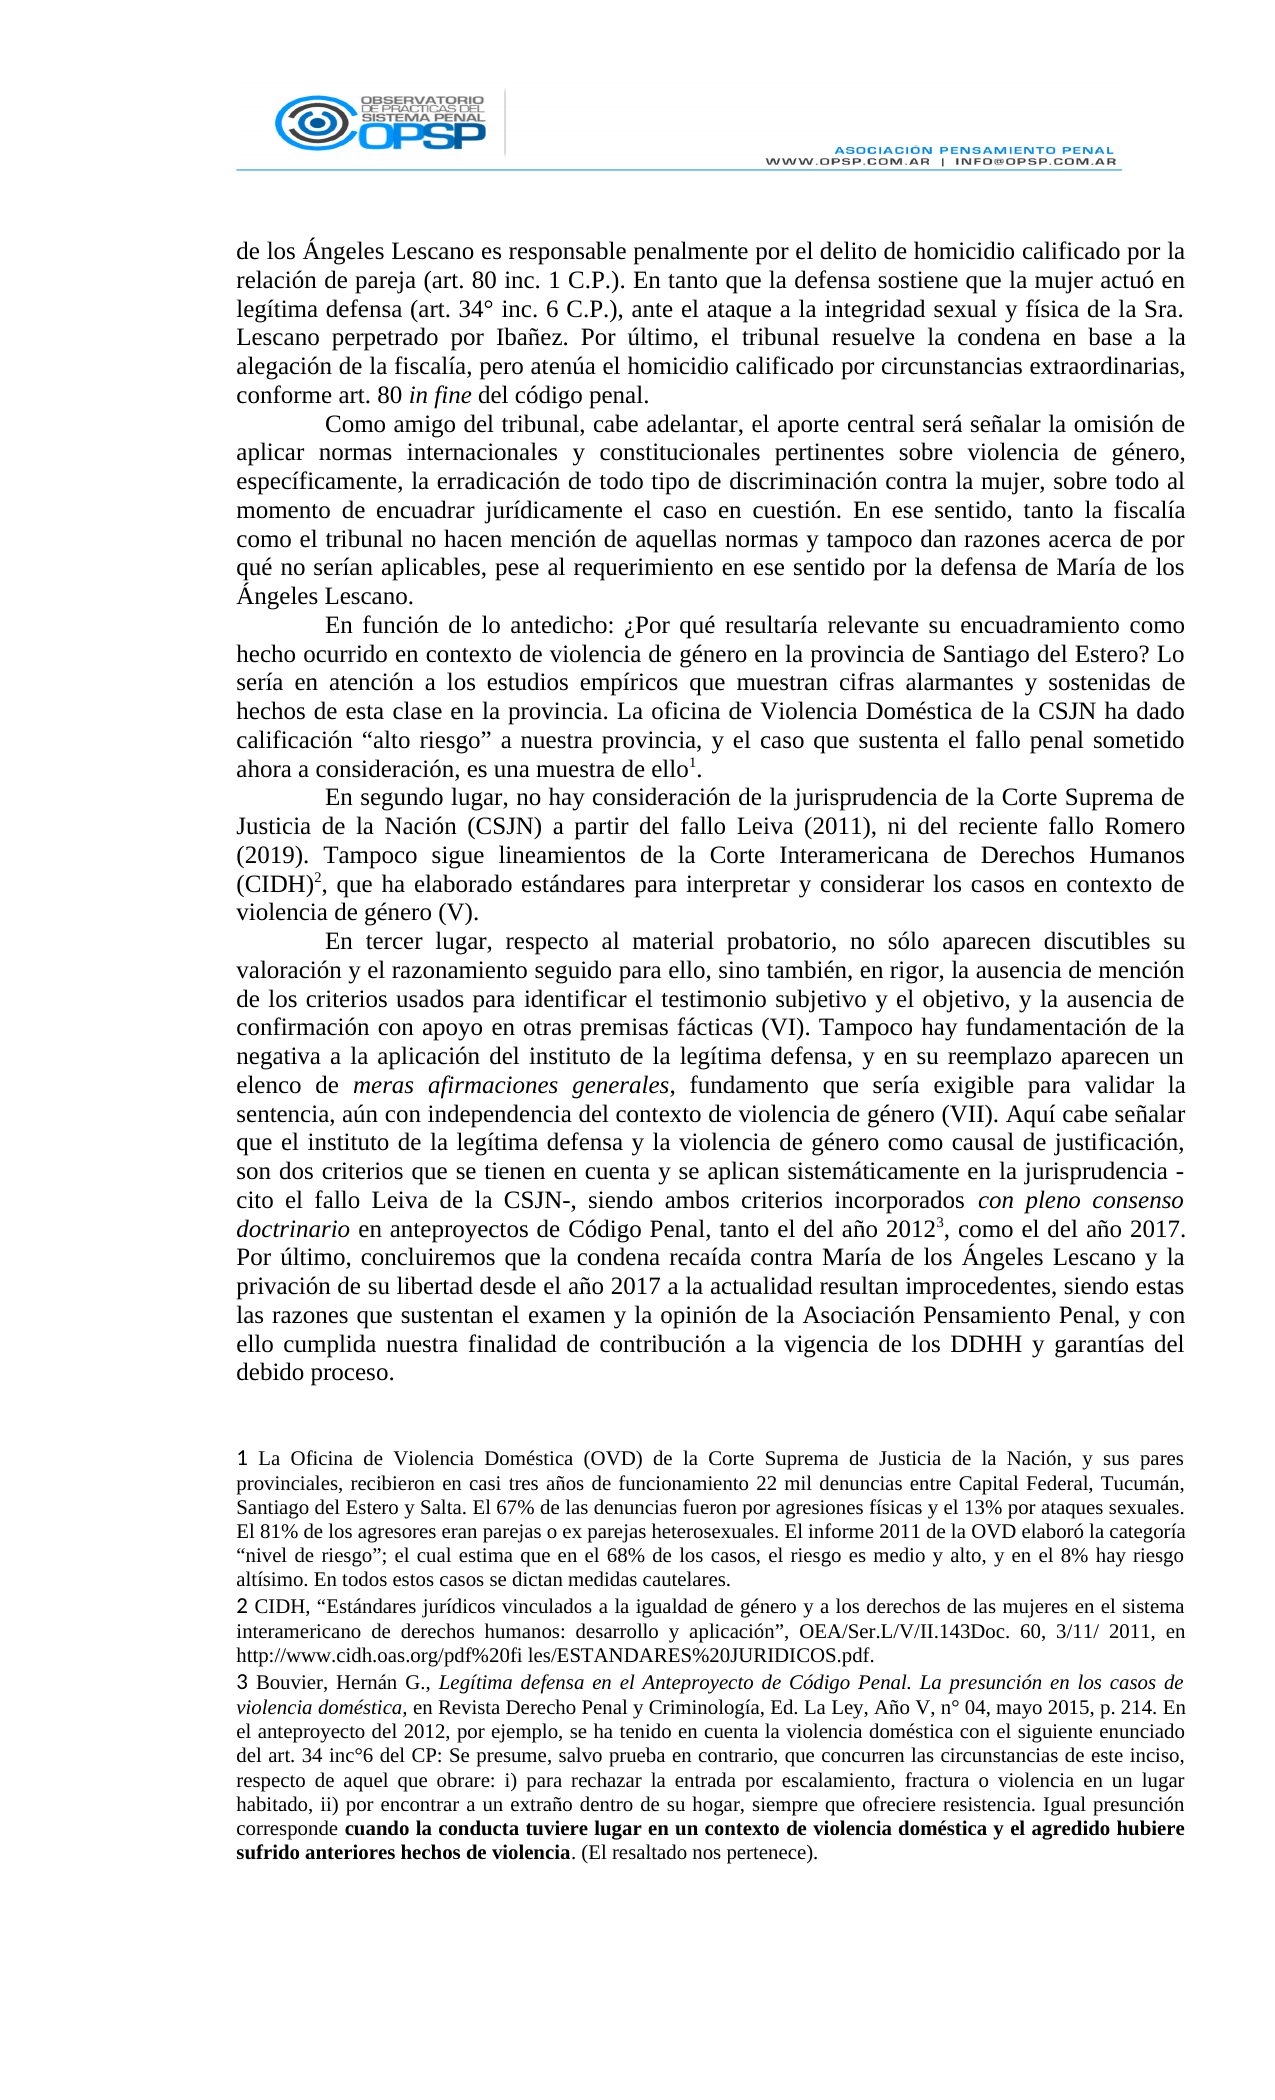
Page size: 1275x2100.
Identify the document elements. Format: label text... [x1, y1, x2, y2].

text En función de lo antedicho: ¿Por qué resultaría relevante su encuadramiento como hecho ocurrido en contexto de violencia de género en la provincia de Santiago del Estero? Lo sería en atención a los estudios empíricos que muestran cifras alarmantes y sostenidas de hechos de esta clase en la provincia. La oficina de Violencia Doméstica de la CSJN ha dado calificación “alto riesgo” a nuestra provincia, y el caso que sustenta el fallo penal sometido ahora a consideración, es una muestra de ello. [236, 610, 1186, 782]
text Como amigo del tribunal, cabe adelantar, el aporte central será señalar la omisión de aplicar normas internacionales y constitucionales pertinentes sobre violencia de género, específicamente, la erradicación de todo tipo de discriminación contra la mujer, sobre todo al momento de encuadrar jurídicamente el caso en cuestión. En ese sentido, tanto la fiscalía como el tribunal no hacen mención de aquellas normas y tampoco dan razones acerca de por qué no serían aplicables, pese al requerimiento en ese sentido por la defensa de María de los Ángeles Lescano. [236, 409, 1186, 610]
text En segundo lugar, no hay consideración de la jurisprudencia de la Corte Suprema de Justicia de la Nación (CSJN) a partir del fallo Leiva (2011), ni del reciente fallo Romero (2019). Tampoco sigue lineamientos de la Corte Interamericana de Derechos Humanos (CIDH), que ha elaborado estándares para interpretar y considerar los casos en contexto de violencia de género (V). [236, 782, 1186, 926]
text En tercer lugar, respecto al material probatorio, no sólo aparecen discutibles su valoración y el razonamiento seguido para ello, sino también, en rigor, la ausencia de mención de los criterios usados para identificar el testimonio subjetivo y el objetivo, y la ausencia de confirmación con apoyo en otras premisas fácticas (VI). Tampoco hay fundamentación de la negativa a la aplicación del instituto de la legítima defensa, y en su reemplazo aparecen un elenco de meras afirmaciones generales, fundamento que sería exigible para validar la sentencia, aún con independencia del contexto de violencia de género (VII). Aquí cabe señalar que el instituto de la legítima defensa y la violencia de género como causal de justificación, son dos criterios que se tienen en cuenta y se aplican sistemáticamente en la jurisprudencia -cito el fallo Leiva de la CSJN-, siendo ambos criterios incorporados con pleno consenso doctrinario en anteproyectos de Código Penal, tanto el del año 2012, como el del año 2017. Por último, concluiremos que la condena recaída contra María de los Ángeles Lescano y la privación de su libertad desde el año 2017 a la actualidad resultan improcedentes, siendo estas las razones que sustentan el examen y la opinión de la Asociación Pensamiento Penal, y con ello cumplida nuestra finalidad de contribución a la vigencia de los DDHH y garantías del debido proceso. [236, 926, 1186, 1386]
picture [236, 73, 1123, 174]
